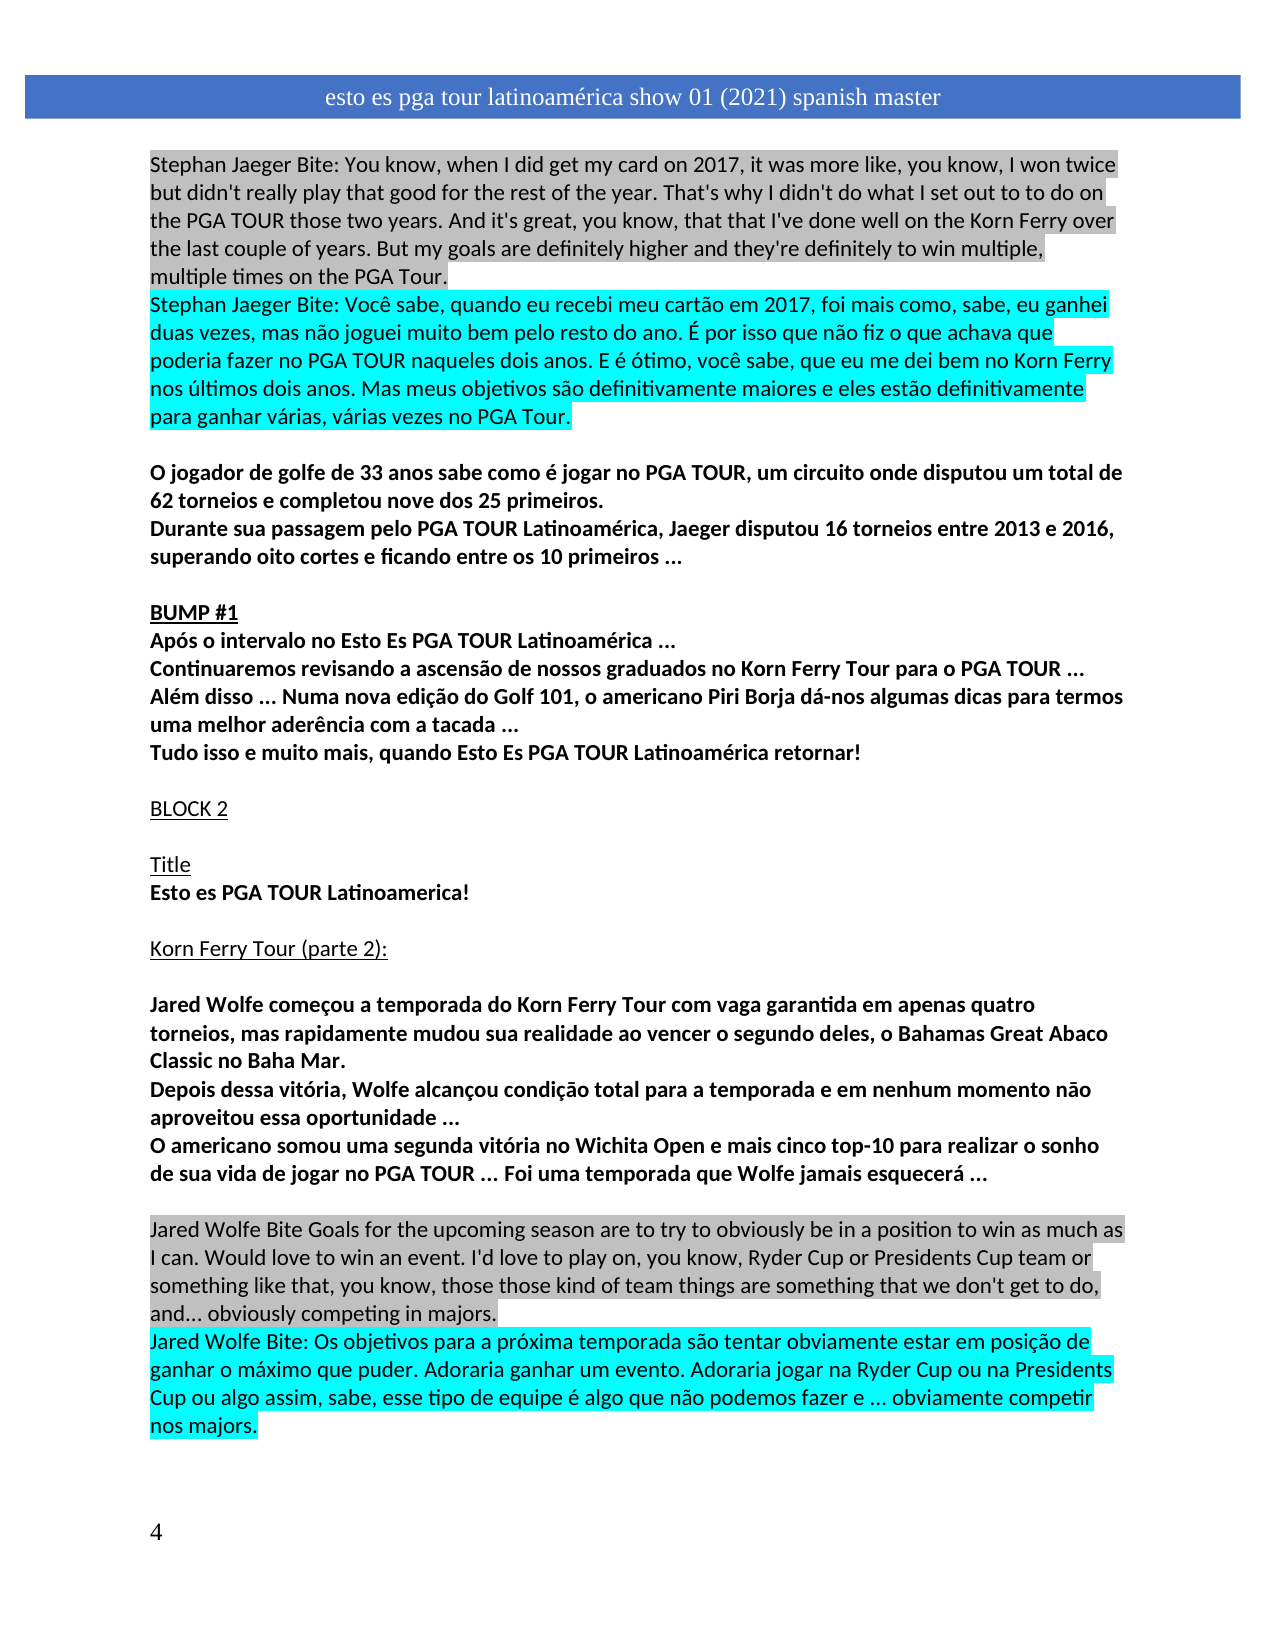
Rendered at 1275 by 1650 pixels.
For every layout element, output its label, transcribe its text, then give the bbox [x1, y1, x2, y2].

text Stephan Jaeger Bite: You know, when I did get my card on 2017, it was more like, you know, I won twice but didn't really play that good for the rest of the year. That's why I didn't do what I set out to to do on the PGA TOUR those two years. And it's great, you know, that that I've done well on the Korn Ferry over the last couple of years. But my goals are definitely higher and they're definitely to win multiple, multiple times on the PGA Tour. [448, 150, 1125, 290]
text Após o intervalo no Esto Es PGA TOUR Latinoamérica ... [150, 626, 1125, 654]
text Stephan Jaeger Bite: Você sabe, quando eu recebi meu cartão em 2017, foi mais como, sabe, eu ganhei duas vezes, mas não joguei muito bem pelo resto do ano. É por isso que não fiz o que achava que poderia fazer no PGA TOUR naqueles dois anos. E é ótimo, você sabe, que eu me dei bem no Korn Ferry nos últimos dois anos. Mas meus objetivos são definitivamente maiores e eles estão definitivamente para ganhar várias, várias vezes no PGA Tour. [572, 290, 1125, 430]
text Depois dessa vitória, Wolfe alcançou condiçāo total para a temporada e em nenhum momento nāo aproveitou essa oportunidade ... [150, 1075, 1125, 1131]
text Jared Wolfe Bite: Os objetivos para a próxima temporada são tentar obviamente estar em posição de ganhar o máximo que puder. Adoraria ganhar um evento. Adoraria jogar na Ryder Cup ou na Presidents Cup ou algo assim, sabe, esse tipo de equipe é algo que não podemos fazer e ... obviamente competir nos majors. [258, 1327, 1125, 1439]
text Além disso ... Numa nova edição do Golf 101, o americano Piri Borja dá-nos algumas dicas para termos uma melhor aderência com a tacada ... [150, 682, 1125, 738]
text Korn Ferry Tour (parte 2): [150, 934, 1125, 963]
text BLOCK 2 [150, 794, 1125, 822]
text Continuaremos revisando a ascensão de nossos graduados no Korn Ferry Tour para o PGA TOUR ... [150, 654, 1125, 682]
text Title [150, 851, 1125, 878]
text BUMP #1 [150, 598, 1125, 626]
text Jared Wolfe começou a temporada do Korn Ferry Tour com vaga garantida em apenas quatro torneios, mas rapidamente mudou sua realidade ao vencer o segundo deles, o Bahamas Great Abaco Classic no Baha Mar. [150, 991, 1125, 1075]
text Jared Wolfe Bite Goals for the upcoming season are to try to obviously be in a position to win as much as I can. Would love to win an event. I'd love to play on, you know, Ryder Cup or Presidents Cup team or something like that, you know, those those kind of team things are something that we don't get to do, and... obviously competing in majors. [498, 1243, 1125, 1327]
text Tudo isso e muito mais, quando Esto Es PGA TOUR Latinoamérica retornar! [150, 738, 1125, 766]
text Durante sua passagem pelo PGA TOUR Latinoamérica, Jaeger disputou 16 torneios entre 2013 e 2016, superando oito cortes e ficando entre os 10 primeiros ... [150, 514, 1125, 570]
text Esto es PGA TOUR Latinoamerica! [150, 878, 1125, 907]
text O americano somou uma segunda vitória no Wichita Open e mais cinco top-10 para realizar o sonho de sua vida de jogar no PGA TOUR ... Foi uma temporada que Wolfe jamais esquecerá ... [150, 1131, 1125, 1187]
text O jogador de golfe de 33 anos sabe como é jogar no PGA TOUR, um circuito onde disputou um total de 62 torneios e completou nove dos 25 primeiros. [150, 458, 1125, 514]
